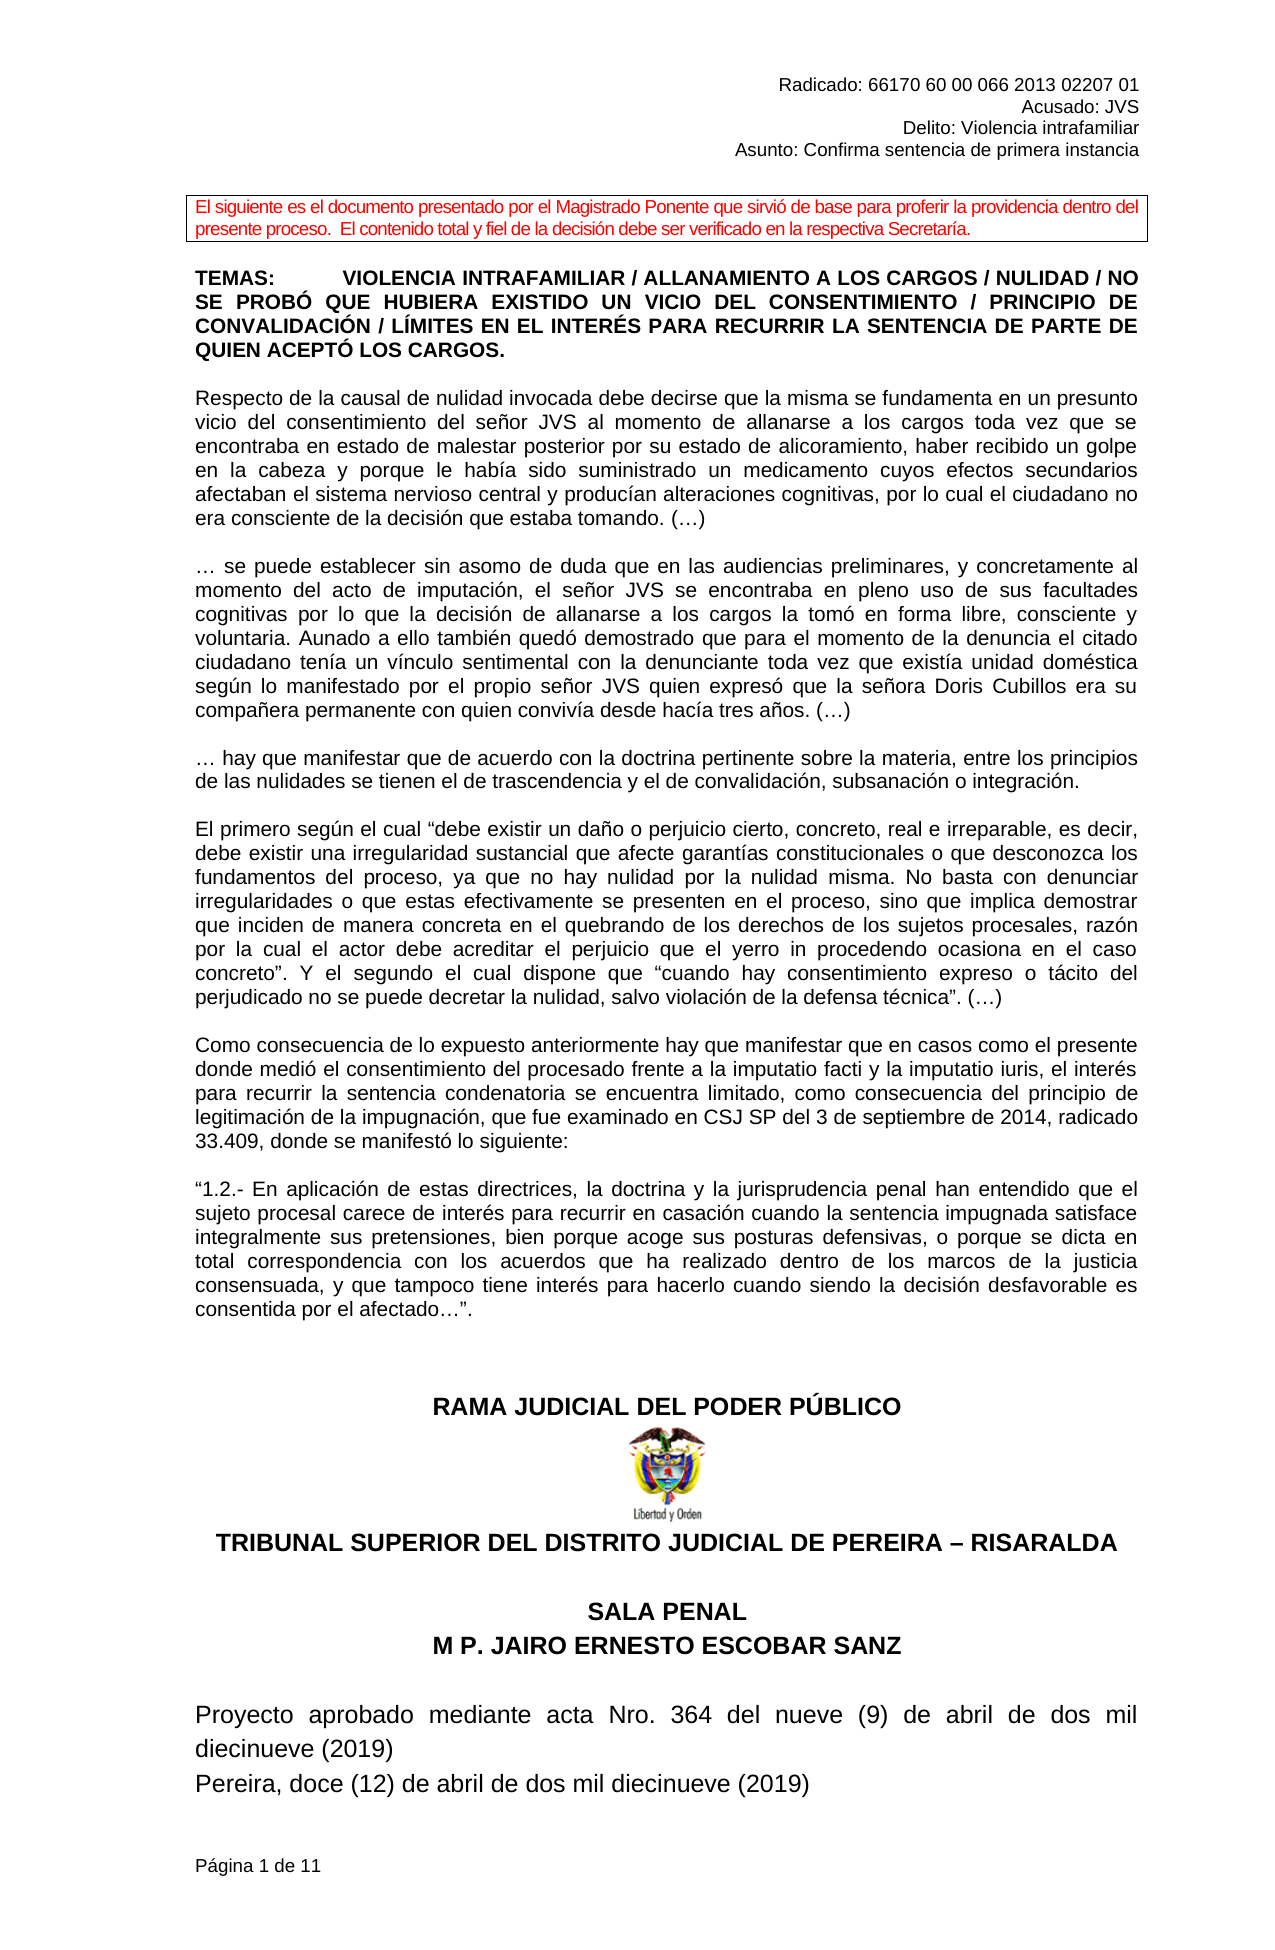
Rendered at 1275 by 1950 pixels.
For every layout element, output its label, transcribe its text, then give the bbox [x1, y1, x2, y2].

text RAMA JUDICIAL DEL PODER PÚBLICO [195, 1392, 1139, 1421]
text SALA PENAL [195, 1596, 1139, 1625]
picture [628, 1426, 706, 1522]
text Pereira, doce (12) de abril de dos mil diecinueve (2019) [195, 1769, 1139, 1798]
text … hay que manifestar que de acuerdo con la doctrina pertinente sobre la materia, entre los principios de las nulidades se tienen el de trascendencia y el de convalidación, subsanación o integración. [195, 745, 1139, 793]
text Respecto de la causal de nulidad invocada debe decirse que la misma se fundamenta en un presunto vicio del consentimiento del señor JVS al momento de allanarse a los cargos toda vez que se encontraba en estado de malestar posterior por su estado de alicoramiento, haber recibido un golpe en la cabeza y porque le había sido suministrado un medicamento cuyos efectos secundarios afectaban el sistema nervioso central y producían alteraciones cognitivas, por lo cual el ciudadano no era consciente de la decisión que estaba tomando. (…) [195, 386, 1139, 530]
text El siguiente es el documento presentado por el Magistrado Ponente que sirvió de base para proferir la providencia dentro del presente proceso. El contenido total y fiel de la decisión debe ser verificado en la respectiva Secretaría. [187, 196, 1147, 241]
text TRIBUNAL SUPERIOR DEL DISTRITO JUDICIAL DE PEREIRA – RISARALDA [195, 1527, 1139, 1556]
text Proyecto aprobado mediante acta Nro. 364 del nueve (9) de abril de dos mil diecinueve (2019) [195, 1700, 1139, 1763]
text TEMAS: VIOLENCIA INTRAFAMILIAR / ALLANAMIENTO A LOS CARGOS / NULIDAD / NO SE PROBÓ QUE HUBIERA EXISTIDO UN VICIO DEL CONSENTIMIENTO / PRINCIPIO DE CONVALIDACIÓN / LÍMITES EN EL INTERÉS PARA RECURRIR LA SENTENCIA DE PARTE DE QUIEN ACEPTÓ LOS CARGOS. [195, 266, 1139, 362]
text Como consecuencia de lo expuesto anteriormente hay que manifestar que en casos como el presente donde medió el consentimiento del procesado frente a la imputatio facti y la imputatio iuris, el interés para recurrir la sentencia condenatoria se encuentra limitado, como consecuencia del principio de legitimación de la impugnación, que fue examinado en CSJ SP del 3 de septiembre de 2014, radicado 33.409, donde se manifestó lo siguiente: [195, 1033, 1139, 1153]
text … se puede establecer sin asomo de duda que en las audiencias preliminares, y concretamente al momento del acto de imputación, el señor JVS se encontraba en pleno uso de sus facultades cognitivas por lo que la decisión de allanarse a los cargos la tomó en forma libre, consciente y voluntaria. Aunado a ello también quedó demostrado que para el momento de la denuncia el citado ciudadano tenía un vínculo sentimental con la denunciante toda vez que existía unidad doméstica según lo manifestado por el propio señor JVS quien expresó que la señora Doris Cubillos era su compañera permanente con quien convivía desde hacía tres años. (…) [195, 554, 1139, 721]
text “1.2.- En aplicación de estas directrices, la doctrina y la jurisprudencia penal han entendido que el sujeto procesal carece de interés para recurrir en casación cuando la sentencia impugnada satisface integralmente sus pretensiones, bien porque acoge sus posturas defensivas, o porque se dicta en total correspondencia con los acuerdos que ha realizado dentro de los marcos de la justicia consensuada, y que tampoco tiene interés para hacerlo cuando siendo la decisión desfavorable es consentida por el afectado…”. [195, 1177, 1139, 1320]
text El primero según el cual “debe existir un daño o perjuicio cierto, concreto, real e irreparable, es decir, debe existir una irregularidad sustancial que afecte garantías constitucionales o que desconozca los fundamentos del proceso, ya que no hay nulidad por la nulidad misma. No basta con denunciar irregularidades o que estas efectivamente se presenten en el proceso, sino que implica demostrar que inciden de manera concreta en el quebrando de los derechos de los sujetos procesales, razón por la cual el actor debe acreditar el perjuicio que el yerro in procedendo ocasiona en el caso concreto”. Y el segundo el cual dispone que “cuando hay consentimiento expreso o tácito del perjudicado no se puede decretar la nulidad, salvo violación de la defensa técnica”. (…) [195, 817, 1139, 1009]
text M P. JAIRO ERNESTO ESCOBAR SANZ [195, 1631, 1139, 1660]
